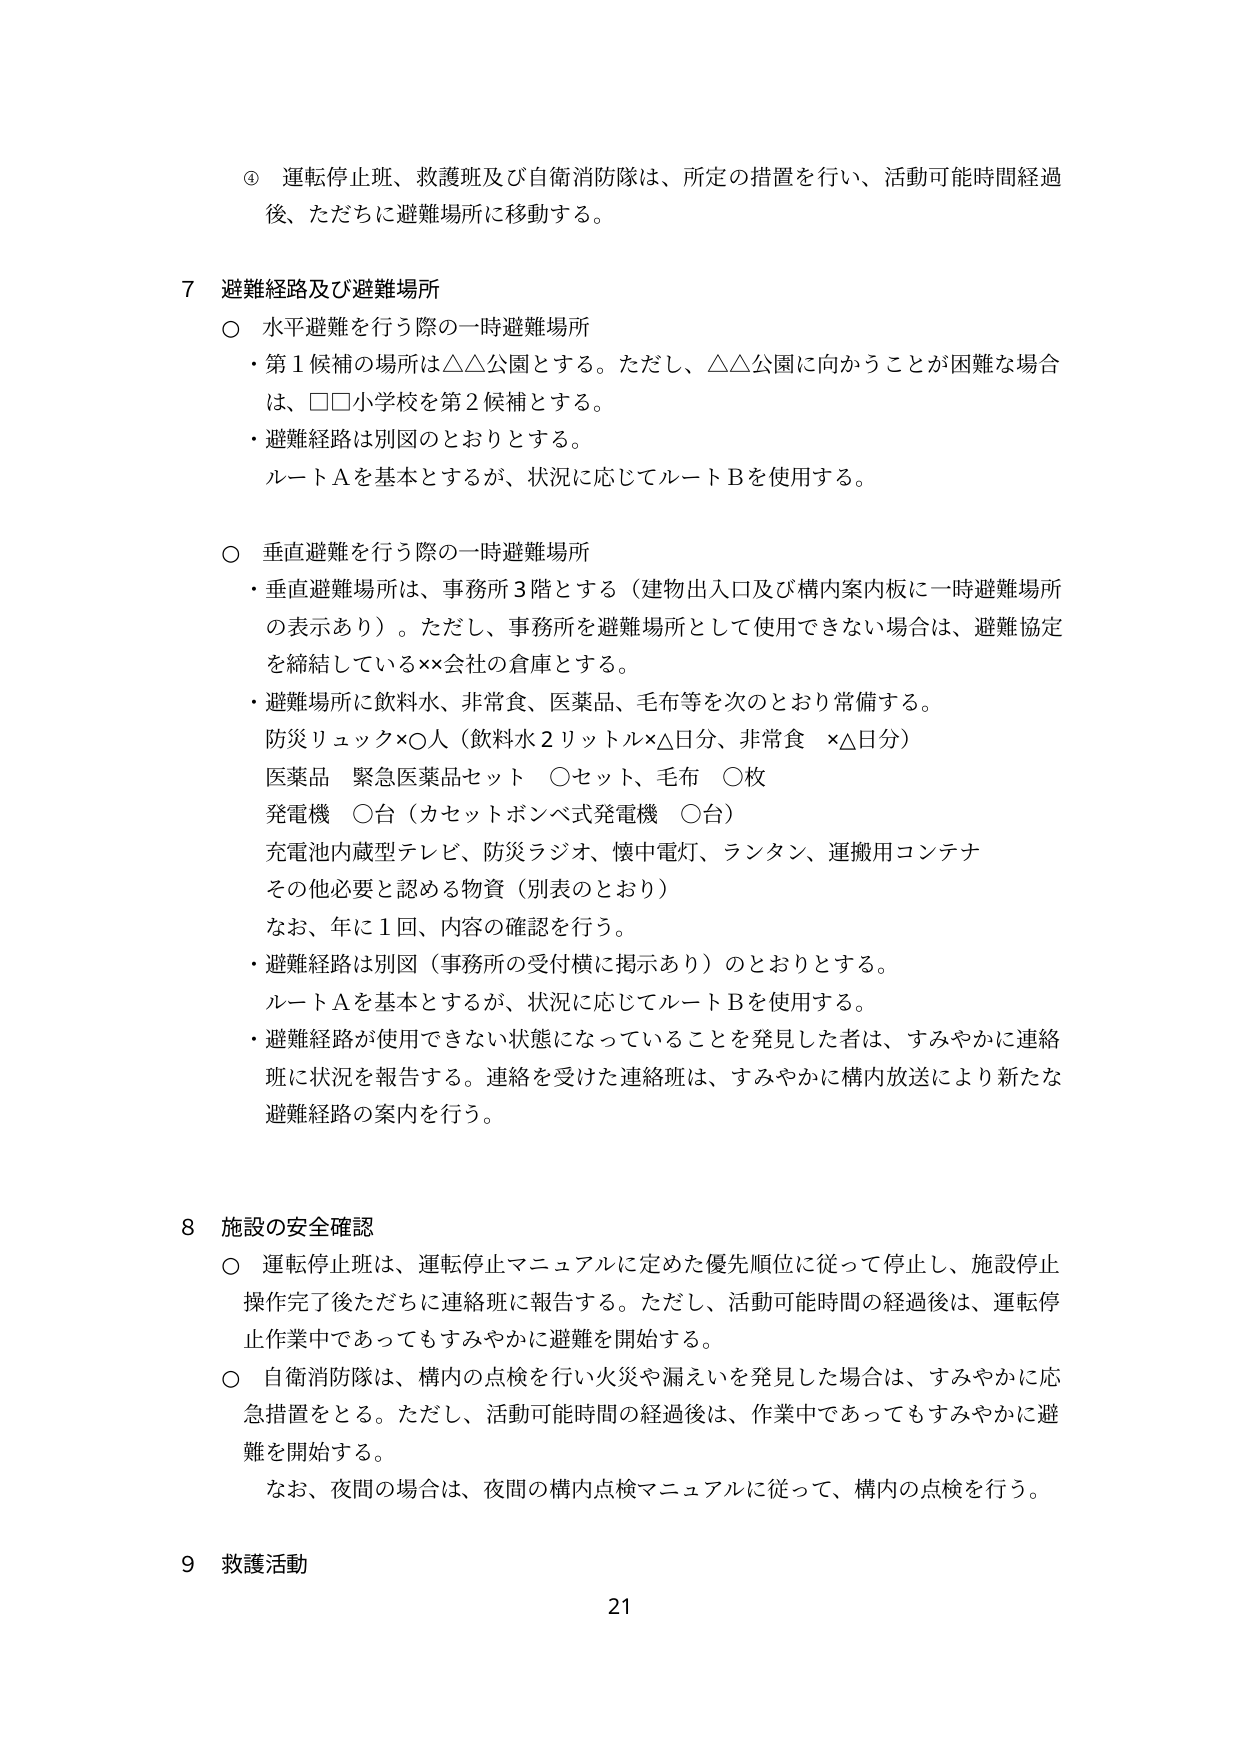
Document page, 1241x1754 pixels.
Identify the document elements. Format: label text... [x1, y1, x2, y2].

text ・垂直避難場所は、事務所3階とする（建物出入口及び構内案内板に一時避難場所の表示あり）。ただし、事務所を避難場所として使用できない場合は、避難協定を締結している××会社の倉庫とする。 [243, 569, 1063, 682]
text 医薬品 緊急医薬品セット ○セット、毛布 ○枚 [199, 757, 1063, 794]
text ルートＡを基本とするが、状況に応じてルートＢを使用する。 [177, 982, 1063, 1019]
text 防災リュック×○人（飲料水2リットル×△日分、非常食 ×△日分） [199, 719, 1063, 757]
text ルートＡを基本とするが、状況に応じてルートＢを使用する。 [177, 457, 1063, 494]
text 充電池内蔵型テレビ、防災ラジオ、懐中電灯、ランタン、運搬用コンテナ [199, 832, 1063, 869]
text ９ 救護活動 [177, 1544, 1063, 1582]
text ④ 運転停止班、救護班及び自衛消防隊は、所定の措置を行い、活動可能時間経過後、ただちに避難場所に移動する。 [243, 157, 1063, 232]
text ・第１候補の場所は△△公園とする。ただし、△△公園に向かうことが困難な場合は、□□小学校を第２候補とする。 [221, 344, 1063, 419]
text ・避難場所に飲料水、非常食、医薬品、毛布等を次のとおり常備する。 [199, 682, 1063, 719]
text なお、年に１回、内容の確認を行う。 [177, 907, 1063, 944]
text ８ 施設の安全確認 [177, 1207, 1063, 1244]
text ・避難経路は別図（事務所の受付横に掲示あり）のとおりとする。 [199, 944, 1063, 982]
text ・避難経路が使用できない状態になっていることを発見した者は、すみやかに連絡班に状況を報告する。連絡を受けた連絡班は、すみやかに構内放送により新たな避難経路の案内を行う。 [177, 1019, 1063, 1132]
text 発電機 ○台（カセットボンベ式発電機 ○台） [199, 794, 1063, 832]
text ○ 自衛消防隊は、構内の点検を行い火災や漏えいを発見した場合は、すみやかに応急措置をとる。ただし、活動可能時間の経過後は、作業中であってもすみやかに避難を開始する。 [221, 1357, 1063, 1469]
text ７ 避難経路及び避難場所 [177, 269, 1063, 307]
text ○ 水平避難を行う際の一時避難場所 [199, 307, 1063, 344]
text ・避難経路は別図のとおりとする。 [199, 419, 1063, 457]
text ○ 運転停止班は、運転停止マニュアルに定めた優先順位に従って停止し、施設停止操作完了後ただちに連絡班に報告する。ただし、活動可能時間の経過後は、運転停止作業中であってもすみやかに避難を開始する。 [221, 1244, 1063, 1357]
text その他必要と認める物資（別表のとおり） [199, 869, 1063, 907]
text ○ 垂直避難を行う際の一時避難場所 [199, 532, 1063, 569]
text なお、夜間の場合は、夜間の構内点検マニュアルに従って、構内の点検を行う。 [221, 1469, 1063, 1507]
